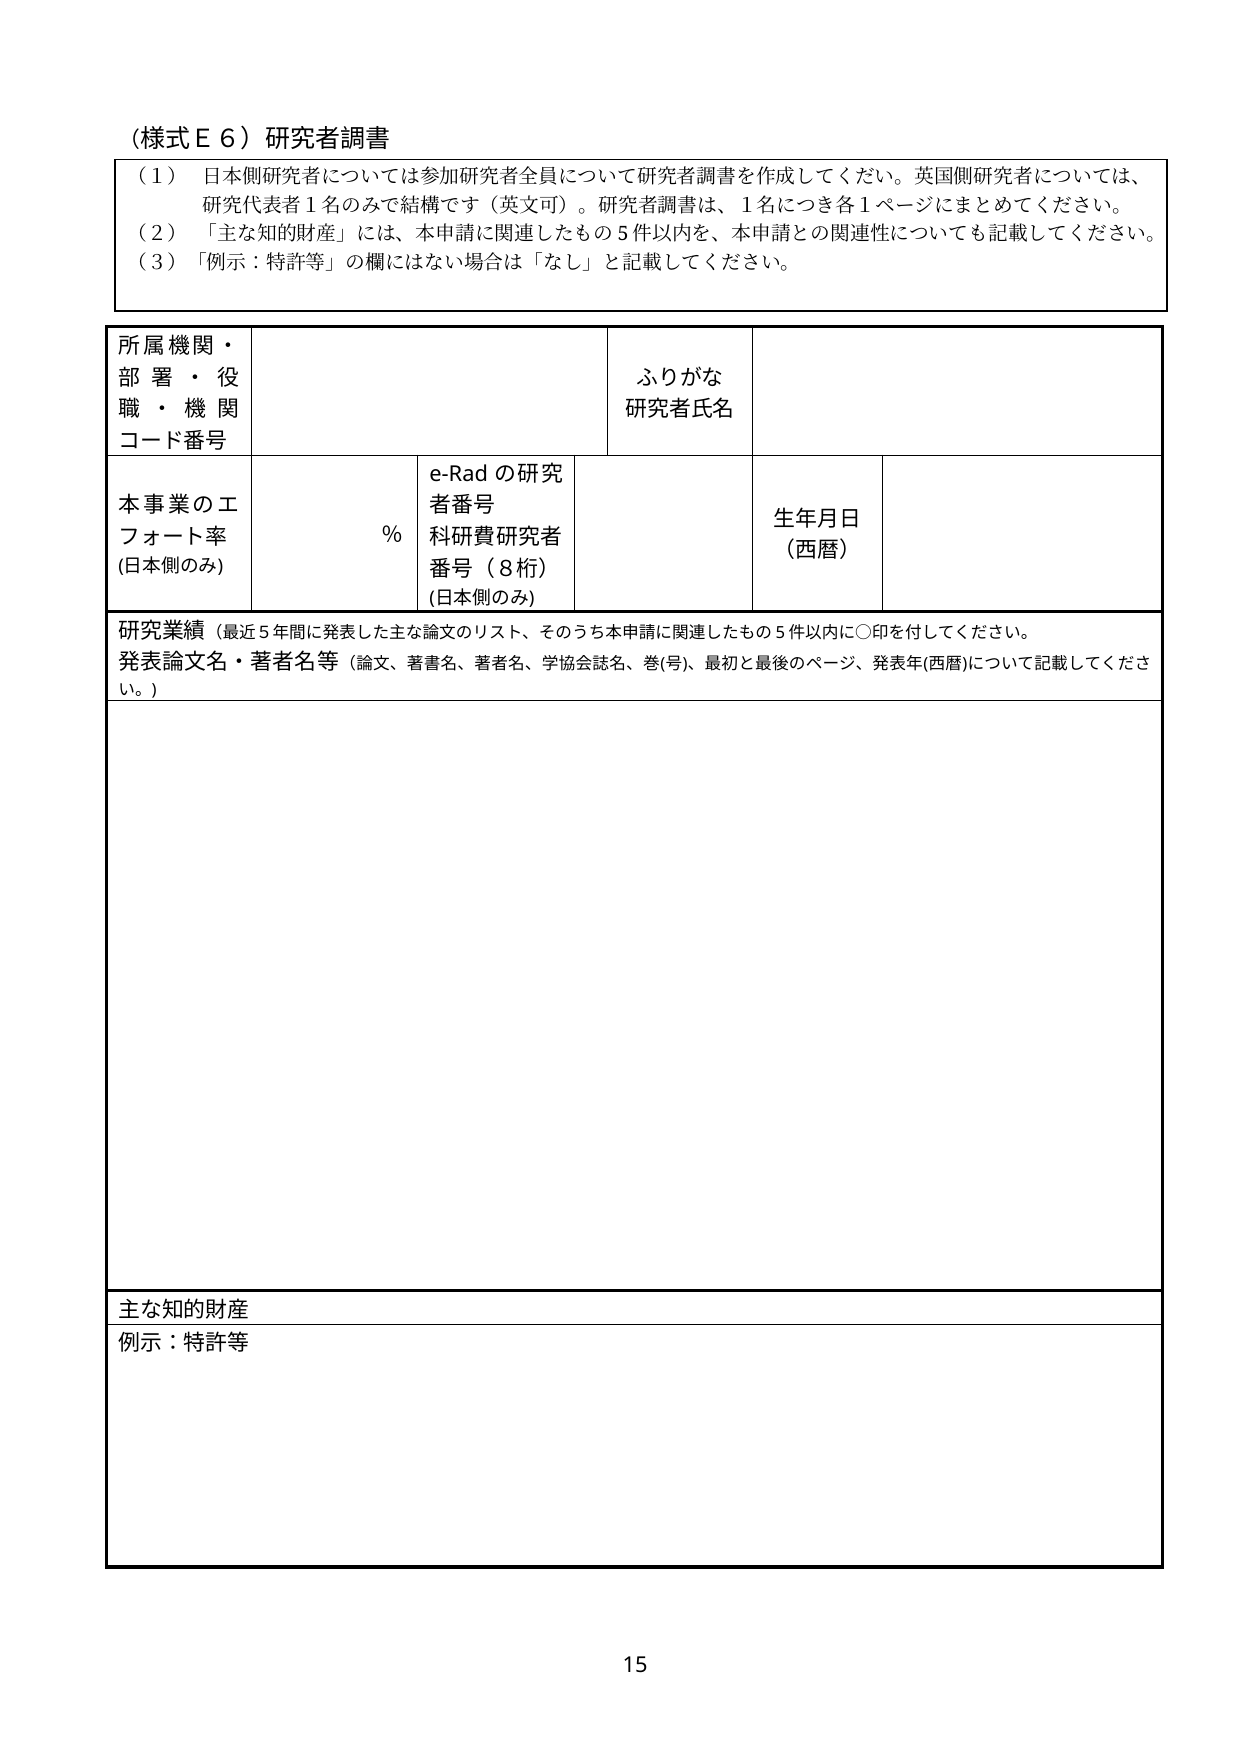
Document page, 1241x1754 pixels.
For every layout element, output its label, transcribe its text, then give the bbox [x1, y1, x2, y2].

table_cell e-Radの研究者番号 科研費研究者番号（８桁） (日本側のみ) [418, 456, 574, 609]
text （様式Ｅ６）研究者調書 [118, 118, 1152, 154]
table_cell 本事業のエフォート率 (日本側のみ) [108, 456, 251, 609]
table_header [252, 328, 607, 454]
table_cell [575, 456, 752, 609]
table_cell 研究業績（最近５年間に発表した主な論文のリスト、そのうち本申請に関連したもの5件以内に○印を付してください。 発表論文名・著者名等（論文、著書名、著者名、学協会誌名、巻(号)、最初と最後のページ、発表年(西暦)について記載してください。) [108, 613, 1161, 700]
table_cell [252, 456, 365, 609]
table_cell [883, 456, 1161, 609]
table_cell 生年月日 （西暦） [753, 456, 882, 609]
table_header 所属機関・部署・役職・機関コード番号 [108, 328, 251, 454]
table_cell 主な知的財産 [108, 1292, 1161, 1324]
table_cell [108, 701, 1161, 1288]
table_header [753, 328, 1161, 454]
table_header ふりがな 研究者氏名 [608, 328, 752, 454]
table_cell ％ [365, 456, 417, 609]
table_cell 例示：特許等 [108, 1325, 1161, 1565]
